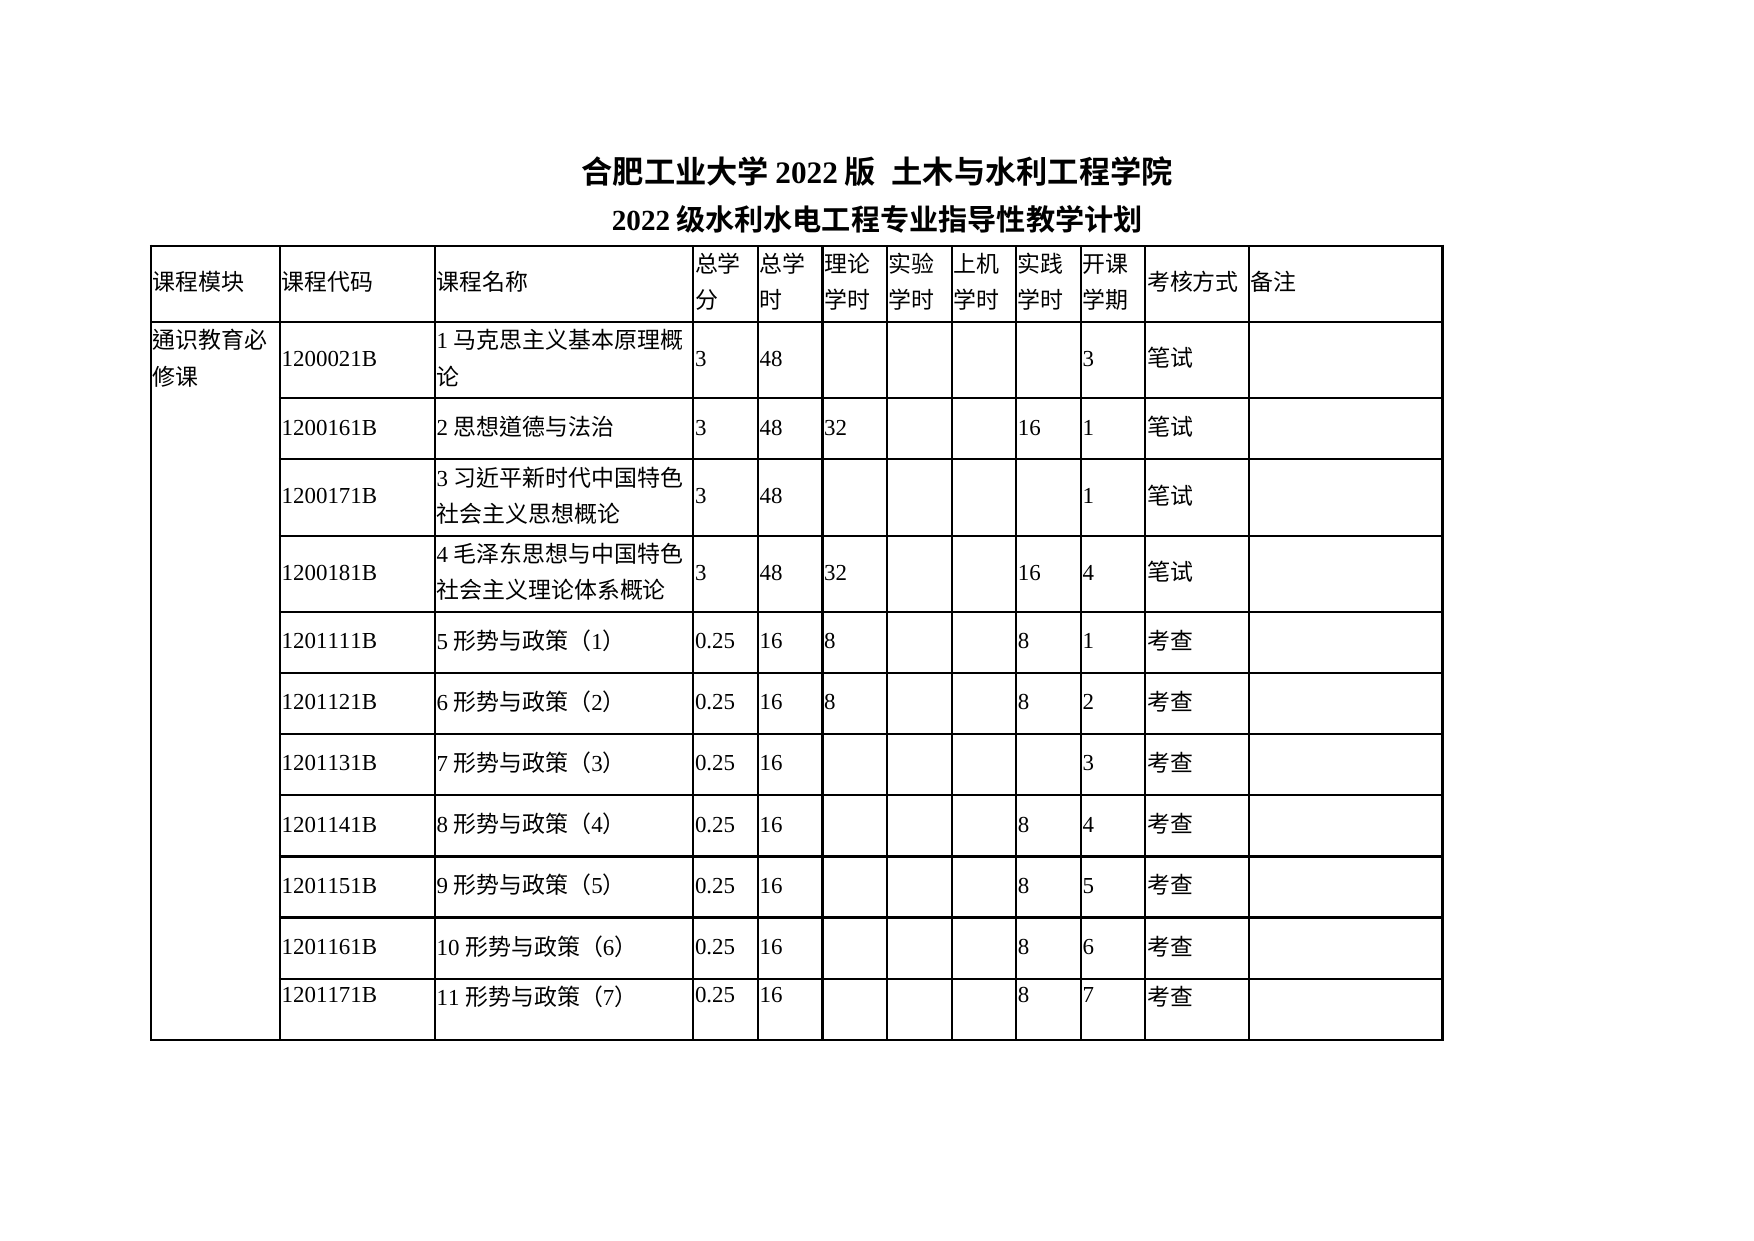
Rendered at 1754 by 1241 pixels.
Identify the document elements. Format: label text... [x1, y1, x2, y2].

table_cell [888, 537, 951, 611]
table_cell 1201131B [281, 735, 434, 794]
table_cell [1250, 323, 1441, 397]
table_cell 32 [824, 537, 886, 611]
table_cell 11 形势与政策（7） [436, 980, 692, 1039]
table_cell [1017, 460, 1080, 534]
table_cell 2 [1082, 674, 1144, 733]
table_cell [1250, 796, 1441, 855]
table_cell [888, 919, 951, 978]
table_header 开课学期 [1082, 247, 1144, 321]
text 2022级水利水电工程专业指导性教学计划 [150, 199, 1604, 239]
table_cell 3 [1082, 323, 1144, 397]
table_cell 0.25 [694, 796, 757, 855]
table_cell 1201151B [281, 858, 434, 916]
table_cell 笔试 [1146, 460, 1248, 534]
table_cell 8 [1017, 796, 1080, 855]
table_cell 考查 [1146, 735, 1248, 794]
table_cell [888, 858, 951, 916]
table_header 总学分 [694, 247, 757, 321]
table_cell [888, 735, 951, 794]
table_cell 1200021B [281, 323, 434, 397]
table_cell 1201111B [281, 613, 434, 672]
table_header 实践学时 [1017, 247, 1080, 321]
table_cell 3 [1082, 735, 1144, 794]
table_header 总学时 [759, 247, 821, 321]
table_cell 8 [1017, 858, 1080, 916]
table_cell [953, 460, 1015, 534]
table_cell [953, 399, 1015, 458]
table_cell 0.25 [694, 735, 757, 794]
table_cell 1200181B [281, 537, 434, 611]
table_cell [888, 674, 951, 733]
table_cell 8 [824, 674, 886, 733]
table_cell [953, 323, 1015, 397]
table_cell 16 [759, 919, 821, 978]
table_cell [1250, 674, 1441, 733]
table_cell 考查 [1146, 980, 1248, 1039]
table_cell [888, 460, 951, 534]
table_cell 1201171B [281, 980, 434, 1039]
table_cell [824, 858, 886, 916]
table_cell 9 形势与政策（5） [436, 858, 692, 916]
table_cell 1200171B [281, 460, 434, 534]
table_header 理论学时 [824, 247, 886, 321]
table_cell [1250, 980, 1441, 1039]
table_cell 笔试 [1146, 323, 1248, 397]
table_cell [953, 613, 1015, 672]
table_cell 1 马克思主义基本原理概论 [436, 323, 692, 397]
table_cell 8 [1017, 674, 1080, 733]
table_cell [824, 323, 886, 397]
table_cell 2 思想道德与法治 [436, 399, 692, 458]
table_header 课程模块 [152, 247, 279, 321]
table_cell 8 [1017, 919, 1080, 978]
table_header 实验学时 [888, 247, 951, 321]
table_cell 1201161B [281, 919, 434, 978]
table_cell 3 [694, 323, 757, 397]
table_cell 8 形势与政策（4） [436, 796, 692, 855]
table_cell [824, 796, 886, 855]
table_cell 考查 [1146, 796, 1248, 855]
table_cell 笔试 [1146, 399, 1248, 458]
table_cell 4 [1082, 537, 1144, 611]
table_cell [1250, 919, 1441, 978]
table_header 备注 [1250, 247, 1441, 321]
table_cell [888, 323, 951, 397]
table_cell [888, 796, 951, 855]
table_cell [824, 980, 886, 1039]
table_cell 0.25 [694, 919, 757, 978]
table_cell 1 [1082, 460, 1144, 534]
table_cell 8 [1017, 980, 1080, 1039]
table_cell [953, 919, 1015, 978]
table_cell [1250, 537, 1441, 611]
table_cell 6 形势与政策（2） [436, 674, 692, 733]
table_cell 10 形势与政策（6） [436, 919, 692, 978]
table_header 课程代码 [281, 247, 434, 321]
table_cell 0.25 [694, 613, 757, 672]
text 合肥工业大学2022版 土木与水利工程学院 [150, 150, 1604, 193]
table_cell 16 [1017, 399, 1080, 458]
table_cell [953, 735, 1015, 794]
table_cell [1250, 399, 1441, 458]
table_cell [1250, 735, 1441, 794]
table_cell 通识教育必修课 [152, 323, 279, 1039]
table_cell [824, 735, 886, 794]
table_cell [953, 796, 1015, 855]
table_cell 48 [759, 537, 821, 611]
table_cell 1201121B [281, 674, 434, 733]
table_cell 16 [759, 613, 821, 672]
table_cell [888, 613, 951, 672]
table_cell 16 [759, 735, 821, 794]
table_cell [888, 980, 951, 1039]
table_cell 16 [759, 980, 821, 1039]
table_cell 8 [824, 613, 886, 672]
table_cell 3 习近平新时代中国特色社会主义思想概论 [436, 460, 692, 534]
table_cell [1250, 613, 1441, 672]
table_cell 7 [1082, 980, 1144, 1039]
table_cell 5 [1082, 858, 1144, 916]
table_cell 1201141B [281, 796, 434, 855]
table_cell 考查 [1146, 674, 1248, 733]
table_cell 1 [1082, 613, 1144, 672]
table_cell [1017, 735, 1080, 794]
table_cell 3 [694, 399, 757, 458]
table_cell 48 [759, 399, 821, 458]
table_cell 4 毛泽东思想与中国特色社会主义理论体系概论 [436, 537, 692, 611]
table_cell [1017, 323, 1080, 397]
table_cell 0.25 [694, 980, 757, 1039]
table_header 考核方式 [1146, 247, 1248, 321]
table_cell 16 [759, 796, 821, 855]
table_cell [953, 537, 1015, 611]
table_cell [953, 674, 1015, 733]
table_cell 48 [759, 323, 821, 397]
table_cell 考查 [1146, 613, 1248, 672]
table_cell [888, 399, 951, 458]
table_cell 4 [1082, 796, 1144, 855]
table_cell 笔试 [1146, 537, 1248, 611]
table_cell 考查 [1146, 858, 1248, 916]
table_header 上机学时 [953, 247, 1015, 321]
table_cell 16 [759, 858, 821, 916]
table_cell 6 [1082, 919, 1144, 978]
table_cell [953, 858, 1015, 916]
table_cell 16 [759, 674, 821, 733]
table_cell 16 [1017, 537, 1080, 611]
table_cell [1250, 858, 1441, 916]
table_cell [1250, 460, 1441, 534]
table_cell 3 [694, 537, 757, 611]
table_cell 考查 [1146, 919, 1248, 978]
table_cell 48 [759, 460, 821, 534]
table_cell 0.25 [694, 858, 757, 916]
table_cell [824, 460, 886, 534]
table_cell 1 [1082, 399, 1144, 458]
table_cell 1200161B [281, 399, 434, 458]
table_header 课程名称 [436, 247, 692, 321]
table_cell 7 形势与政策（3） [436, 735, 692, 794]
table_cell 32 [824, 399, 886, 458]
table_cell 5 形势与政策（1） [436, 613, 692, 672]
table_cell 3 [694, 460, 757, 534]
table_cell [953, 980, 1015, 1039]
table_cell 0.25 [694, 674, 757, 733]
table_cell [824, 919, 886, 978]
table_cell 8 [1017, 613, 1080, 672]
